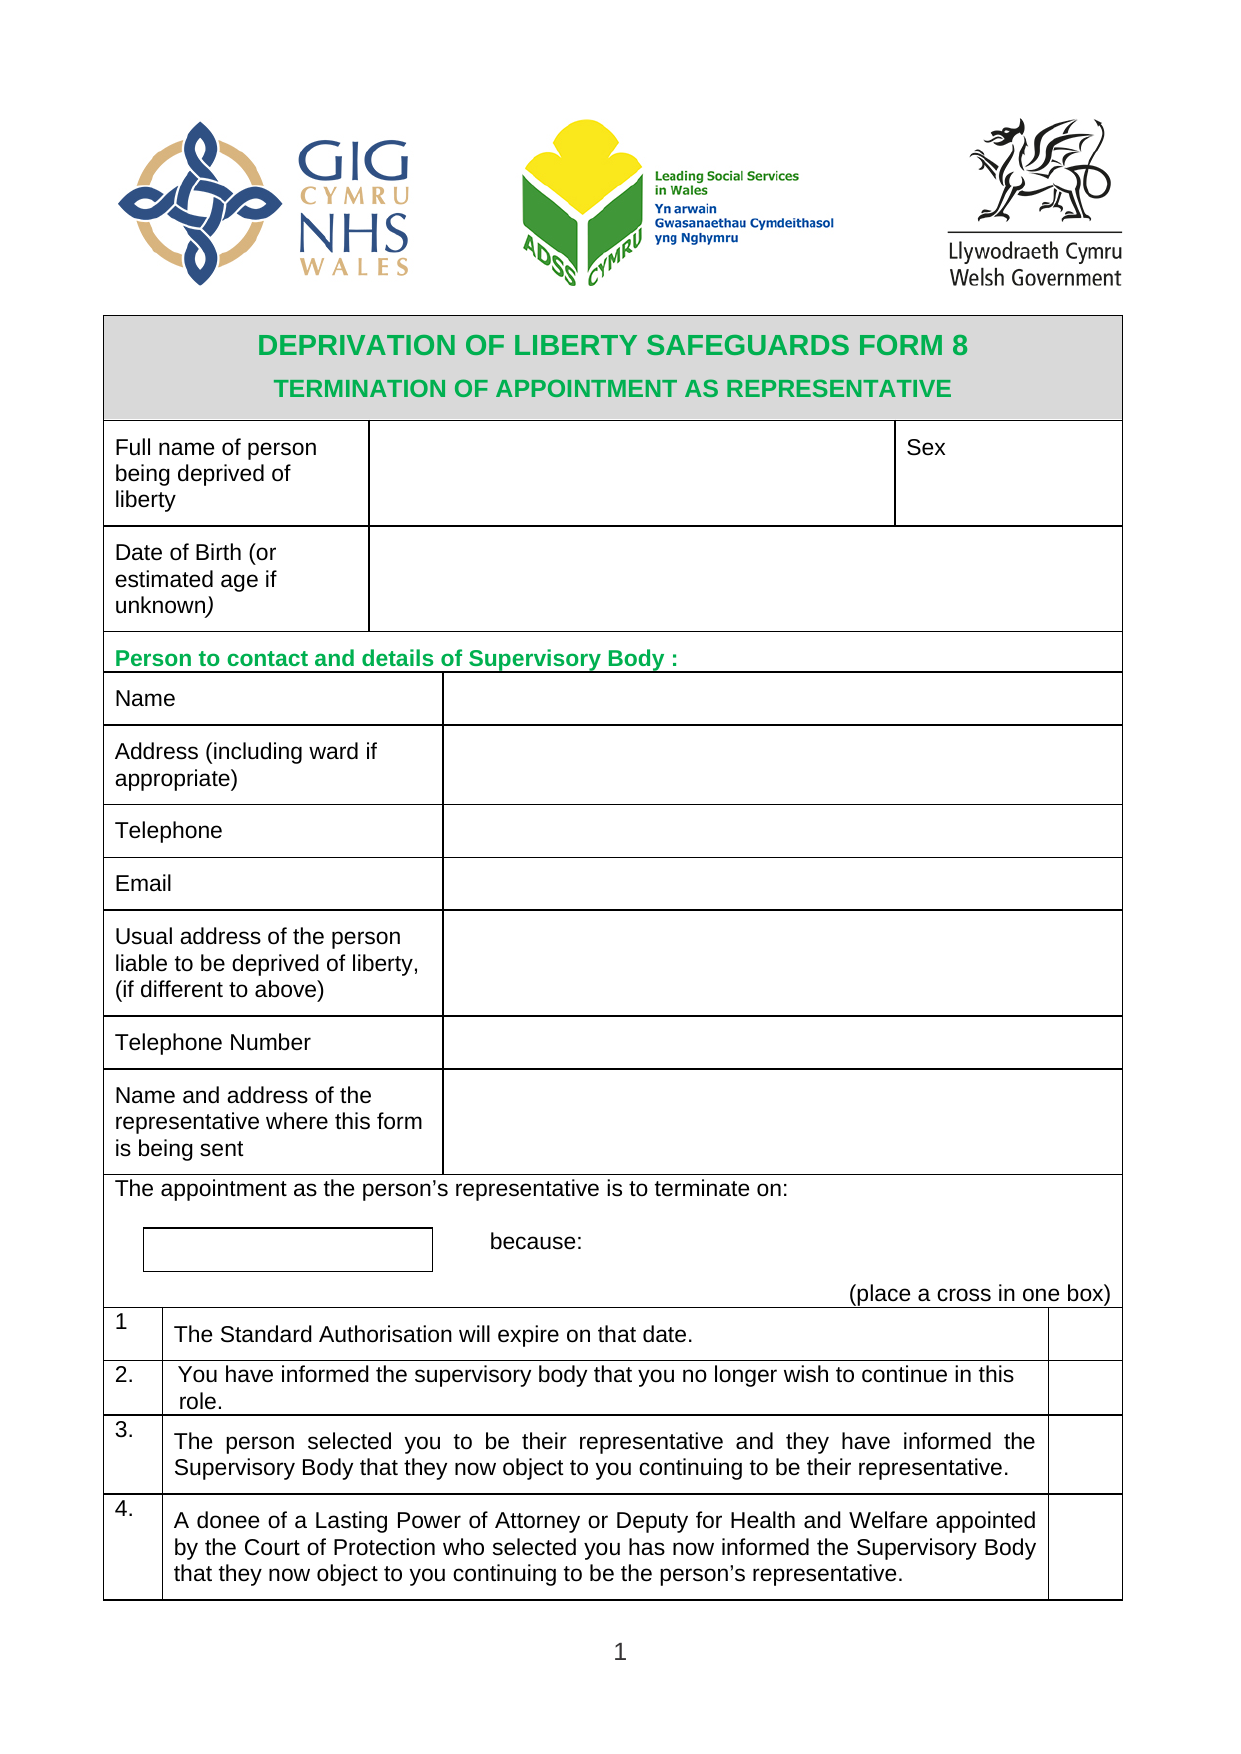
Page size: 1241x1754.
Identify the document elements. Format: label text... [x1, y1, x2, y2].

table_cell [444, 726, 1122, 803]
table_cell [163, 1495, 1048, 1599]
table_cell Full name of person being deprived of liberty [104, 421, 368, 525]
table_cell Person to contact and details of Supervisory Body : [104, 632, 1122, 671]
table_cell [444, 911, 1122, 1015]
table_cell [1049, 1416, 1122, 1493]
table_cell [1049, 1495, 1122, 1599]
table_header DEPRIVATION OF LIBERTY SAFEGUARDS FORM 8 TERMINATION OF APPOINTMENT AS REPRESENTATIVE [104, 316, 1122, 419]
table_cell [1049, 1308, 1122, 1360]
table_cell 3. [104, 1416, 162, 1493]
table_cell Name and address of the representative where this form is being sent [104, 1070, 442, 1173]
table_cell You have informed the supervisory body that you no longer wish to continue in this role. [163, 1361, 1048, 1414]
table_cell [444, 805, 1122, 856]
table_cell [444, 858, 1122, 909]
table_cell 2. [104, 1361, 162, 1414]
table_cell Address (including ward if appropriate) [104, 726, 442, 803]
table_cell Name [104, 673, 442, 724]
table_cell Usual address of the person liable to be deprived of liberty, (if different to above) [104, 911, 442, 1015]
table_cell Date of Birth (or estimated age if unknown) [104, 527, 368, 631]
table_cell 4. [104, 1495, 162, 1599]
table_cell Telephone [104, 805, 442, 856]
table_cell The Standard Authorisation will expire on that date. [163, 1308, 1048, 1360]
table_cell [444, 673, 1122, 724]
picture [118, 118, 1123, 286]
table_cell [1049, 1361, 1122, 1414]
table_cell Sex [896, 421, 1122, 525]
table_cell [444, 1070, 1122, 1173]
table_cell Email [104, 858, 442, 909]
table_cell [370, 527, 1122, 631]
table_cell [370, 421, 894, 525]
table_cell 1 [104, 1308, 162, 1360]
table_cell [444, 1017, 1122, 1068]
table_cell The person selected you to be their representative and they have informed the Supervisory Body that they now object to you continuing to be their representative. [163, 1416, 1048, 1493]
table_cell Telephone Number [104, 1017, 442, 1068]
table_cell The appointment as the person’s representative is to terminate on: because: (place a cross in one box) [104, 1175, 1122, 1307]
